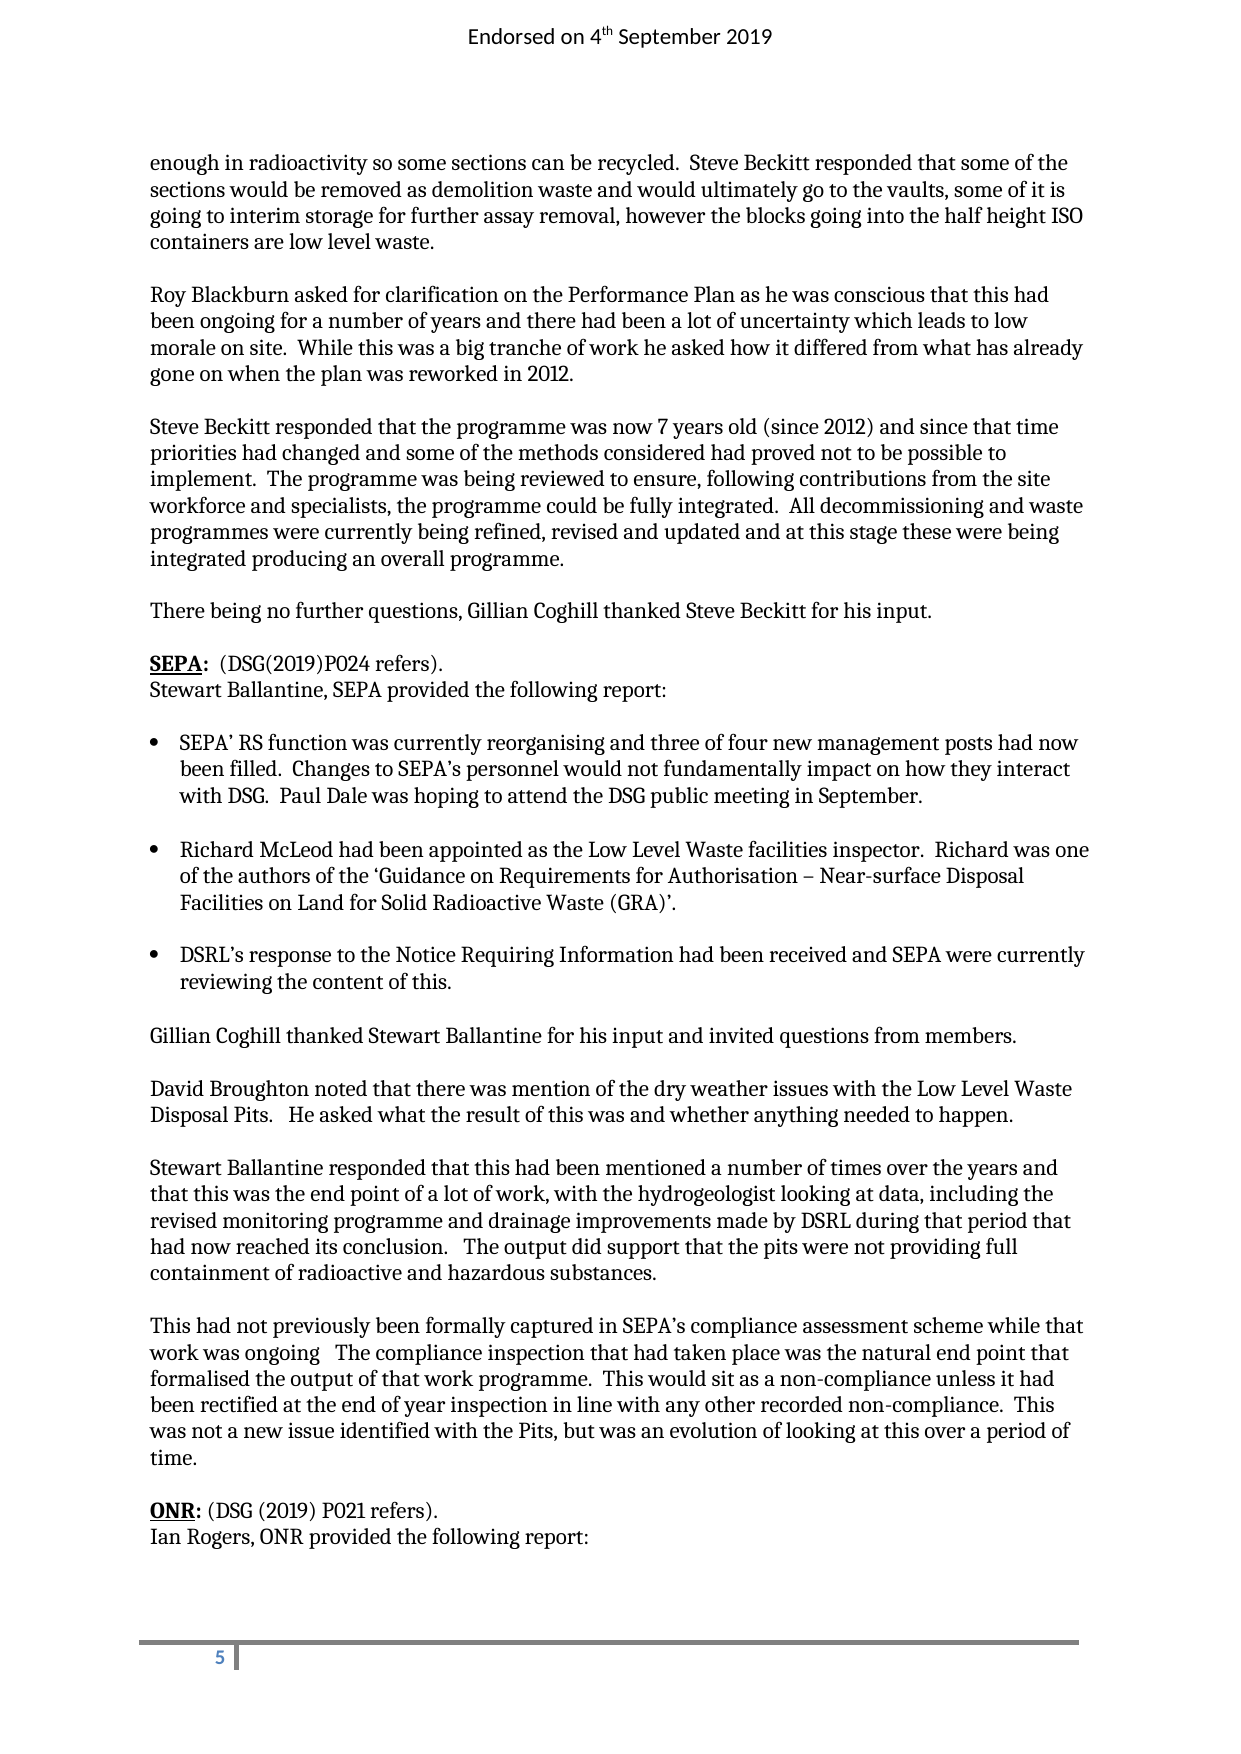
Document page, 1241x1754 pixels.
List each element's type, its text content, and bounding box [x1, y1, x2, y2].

text Stewart Ballantine, SEPA provided the following report: [150, 677, 1090, 703]
text ONR: (DSG (2019) P021 refers). [150, 1497, 1090, 1524]
text Ian Rogers, ONR provided the following report: [150, 1524, 1090, 1550]
text David Broughton noted that there was mention of the dry weather issues with the Low Level Waste Disposal Pits. He asked what the result of this was and whether anything needed to happen. [150, 1076, 1090, 1128]
list DSRL’s response to the Notice Requiring Information had been received and SEPA were currently reviewing the content of this. [150, 942, 1090, 1023]
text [150, 150, 1090, 255]
text Gillian Coghill thanked Stewart Ballantine for his input and invited questions from members. [150, 1023, 1090, 1049]
text Stewart Ballantine responded that this had been mentioned a number of times over the years and that this was the end point of a lot of work, with the hydrogeologist looking at data, including the revised monitoring programme and drainage improvements made by DSRL during that period that had now reached its conclusion. The output did support that the pits were not providing full containment of radioactive and hazardous substances. [150, 1155, 1090, 1287]
text There being no further questions, Gillian Coghill thanked Steve Beckitt for his input. [150, 598, 1090, 624]
list SEPA’ RS function was currently reorganising and three of four new management posts had now been filled. Changes to SEPA’s personnel would not fundamentally impact on how they interact with DSG. Paul Dale was hoping to attend the DSG public meeting in September. [150, 730, 1090, 837]
text SEPA: (DSG(2019)P024 refers). [150, 651, 1090, 677]
text Steve Beckitt responded that the programme was now 7 years old (since 2012) and since that time priorities had changed and some of the methods considered had proved not to be possible to implement. The programme was being reviewed to ensure, following contributions from the site workforce and specialists, the programme could be fully integrated. All decommissioning and waste programmes were currently being refined, revised and updated and at this stage these were being integrated producing an overall programme. [150, 413, 1090, 572]
list Richard McLeod had been appointed as the Low Level Waste facilities inspector. Richard was one of the authors of the ‘Guidance on Requirements for Authorisation – Near-surface Disposal Facilities on Land for Solid Radioactive Waste (GRA)’. [150, 837, 1090, 916]
text Roy Blackburn asked for clarification on the Performance Plan as he was conscious that this had been ongoing for a number of years and there had been a lot of uncertainty which leads to low morale on site. While this was a big tranche of work he asked how it differed from what has already gone on when the plan was reworked in 2012. [150, 282, 1090, 387]
text This had not previously been formally captured in SEPA’s compliance assessment scheme while that work was ongoing The compliance inspection that had taken place was the natural end point that formalised the output of that work programme. This would sit as a non-compliance unless it had been rectified at the end of year inspection in line with any other recorded non-compliance. This was not a new issue identified with the Pits, but was an evolution of looking at this over a period of time. [150, 1313, 1090, 1471]
